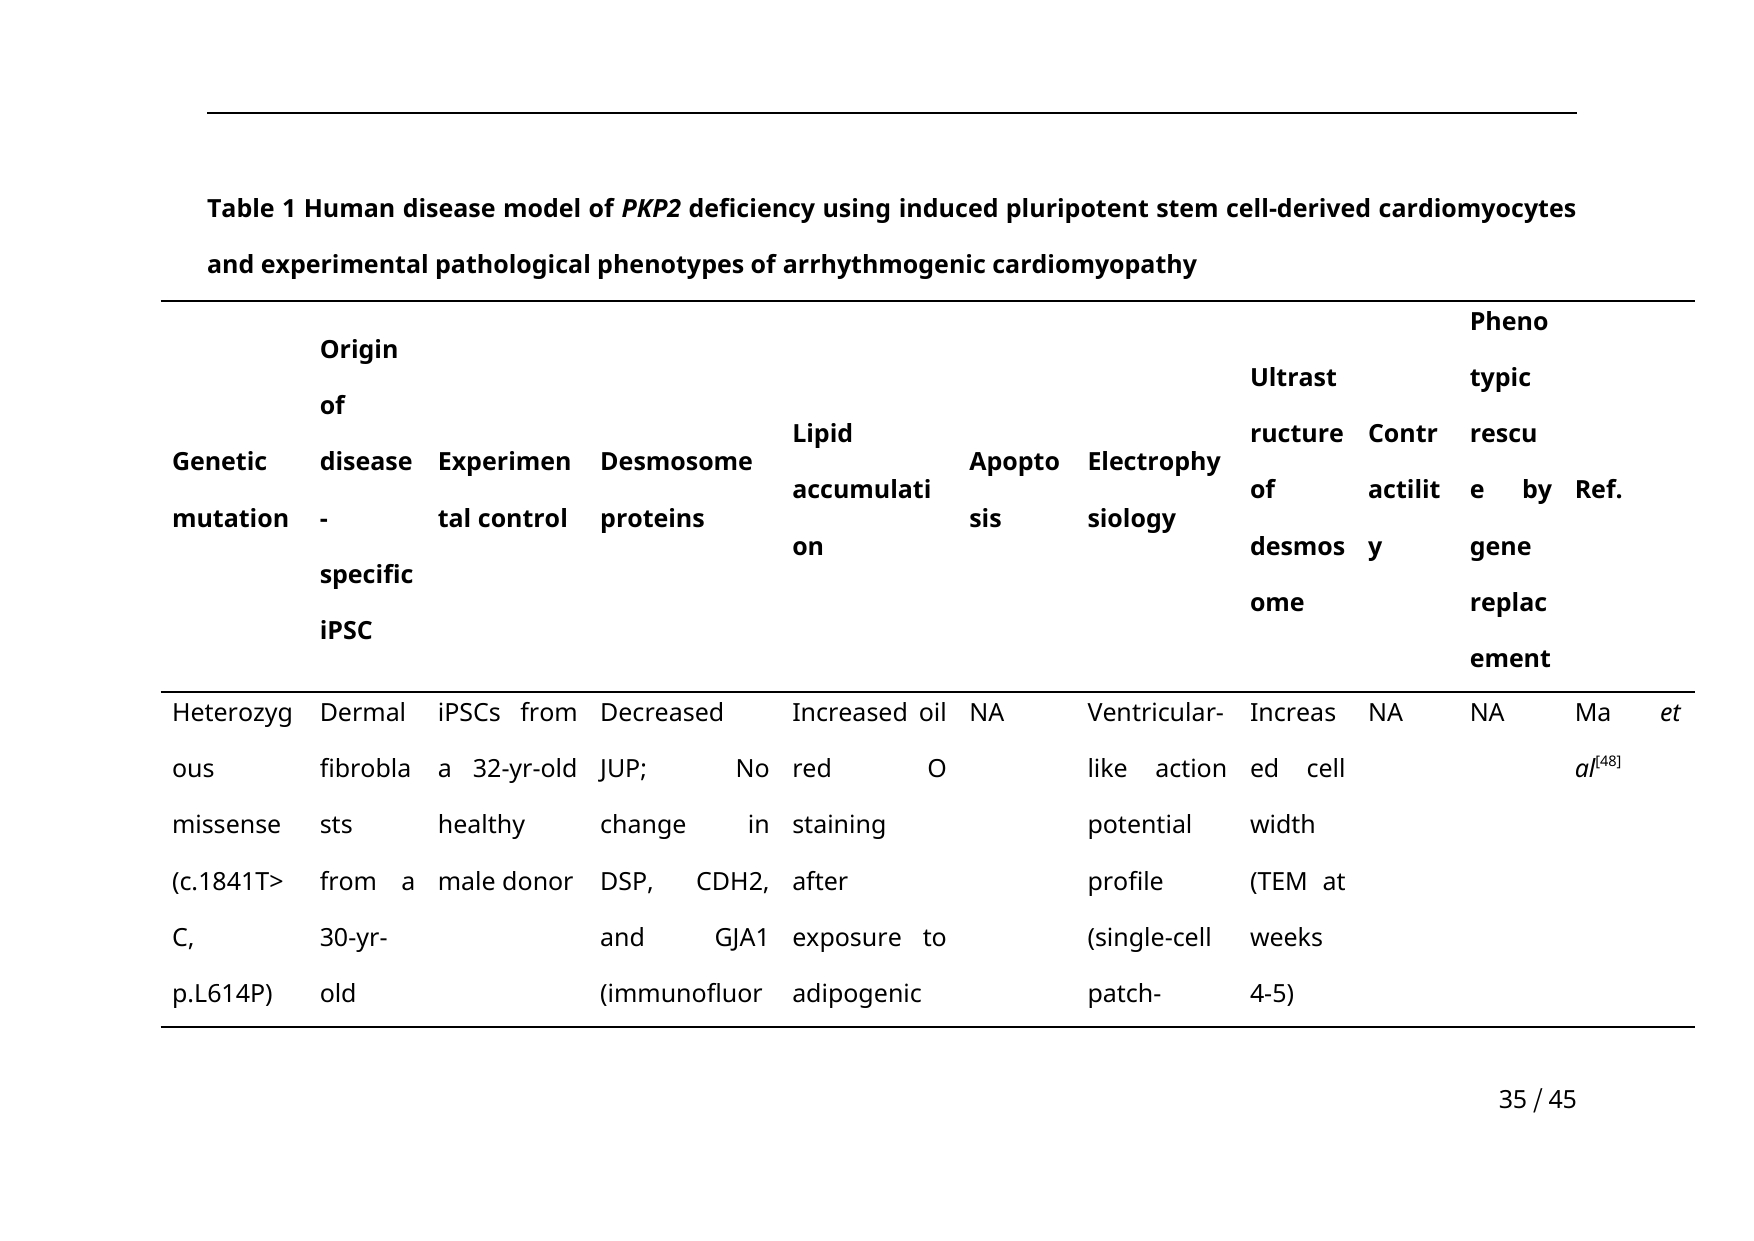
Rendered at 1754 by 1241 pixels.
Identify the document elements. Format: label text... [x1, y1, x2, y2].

table_header Desmosome proteins [589, 302, 781, 691]
text Table 1 Human disease model of PKP2 deficiency using induced pluripotent stem cell-derived cardiomyocytes and experimental pathological phenotypes of arrhythmogenic cardiomyopathy [207, 189, 1577, 283]
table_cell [426, 693, 589, 1026]
table_cell NA [958, 693, 1076, 1026]
table_header Origin of disease-specific iPSC [308, 302, 426, 691]
table_header Apoptosis [958, 302, 1076, 691]
table_header Phenotypic rescue by gene replacement [1458, 302, 1563, 691]
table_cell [589, 693, 781, 1026]
table_header Ultrastructure of desmosome [1239, 302, 1357, 691]
table_cell NA [1357, 693, 1458, 1026]
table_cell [781, 693, 958, 1026]
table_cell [161, 693, 308, 1026]
table_header Electrophysiology [1076, 302, 1238, 691]
table_header Genetic mutation [161, 302, 308, 691]
table_header Lipid accumulation [781, 302, 958, 691]
table_header Experimental control [426, 302, 589, 691]
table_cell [308, 693, 426, 1026]
table_cell NA [1458, 693, 1563, 1026]
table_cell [1239, 693, 1357, 1026]
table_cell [1076, 693, 1238, 1026]
table_cell Ma et al[48] [1563, 693, 1694, 1026]
table_header Contractility [1357, 302, 1458, 691]
table_header Ref. [1563, 302, 1694, 691]
